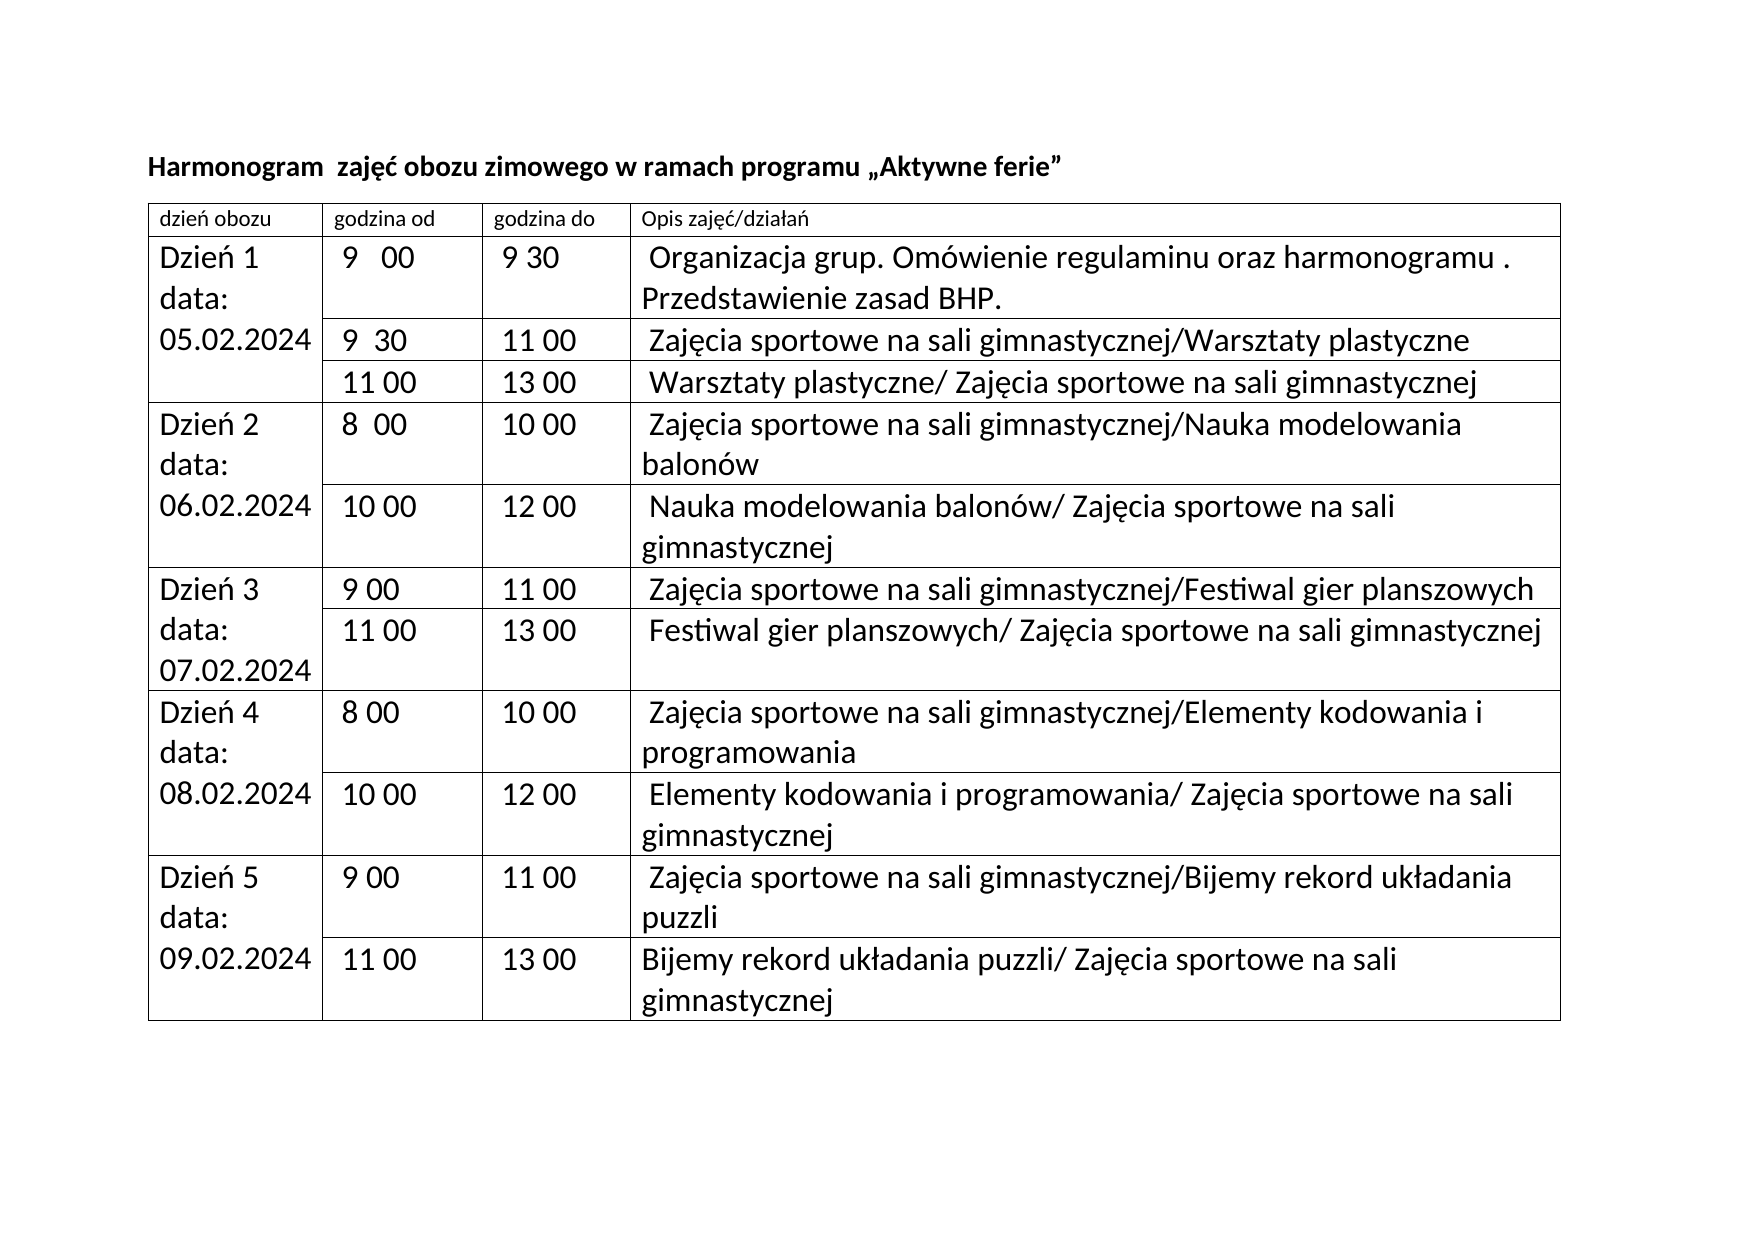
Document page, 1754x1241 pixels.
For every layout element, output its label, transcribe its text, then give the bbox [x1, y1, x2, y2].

table_cell Organizacja grup. Omówienie regulaminu oraz harmonogramu . Przedstawienie zasad BHP. [631, 237, 1560, 318]
table_cell 9 00 [323, 568, 482, 608]
table_cell 10 00 [323, 485, 482, 567]
table_cell 8 00 [323, 403, 482, 484]
table_cell Dzień 4 data: 08.02.2024 [149, 691, 322, 855]
table_cell 9 00 [323, 856, 482, 937]
table_cell 9 30 [323, 319, 482, 360]
table_header dzień obozu [149, 204, 322, 236]
table_cell 12 00 [483, 485, 630, 567]
table_cell 10 00 [483, 403, 630, 484]
table_cell 11 00 [483, 856, 630, 937]
table_cell 10 00 [323, 773, 482, 855]
table_cell 9 30 [483, 237, 630, 318]
text Harmonogram zajęć obozu zimowego w ramach programu „Aktywne ferie” [148, 148, 1606, 183]
table_cell 13 00 [483, 361, 630, 402]
table_cell Bijemy rekord układania puzzli/ Zajęcia sportowe na sali gimnastycznej [631, 938, 1560, 1020]
table_header Opis zajęć/działań [631, 204, 1560, 236]
table_cell 11 00 [483, 568, 630, 608]
table_cell Dzień 1 data: 05.02.2024 [149, 237, 322, 402]
table_cell Elementy kodowania i programowania/ Zajęcia sportowe na sali gimnastycznej [631, 773, 1560, 855]
table_cell Zajęcia sportowe na sali gimnastycznej/Nauka modelowania balonów [631, 403, 1560, 484]
table_cell 13 00 [483, 609, 630, 690]
table_header godzina do [483, 204, 630, 236]
table_cell Dzień 5 data: 09.02.2024 [149, 856, 322, 1020]
table_cell Zajęcia sportowe na sali gimnastycznej/Bijemy rekord układania puzzli [631, 856, 1560, 937]
table_cell 9 00 [323, 237, 482, 318]
table_header godzina od [323, 204, 482, 236]
table_cell Dzień 3 data: 07.02.2024 [149, 568, 322, 690]
table_cell 11 00 [323, 361, 482, 402]
table_cell Festiwal gier planszowych/ Zajęcia sportowe na sali gimnastycznej [631, 609, 1560, 690]
table_cell 12 00 [483, 773, 630, 855]
table_cell 10 00 [483, 691, 630, 772]
table_cell Warsztaty plastyczne/ Zajęcia sportowe na sali gimnastycznej [631, 361, 1560, 402]
table_cell Zajęcia sportowe na sali gimnastycznej/Warsztaty plastyczne [631, 319, 1560, 360]
table_cell 11 00 [483, 319, 630, 360]
table_cell 13 00 [483, 938, 630, 1020]
table_cell 8 00 [323, 691, 482, 772]
table_cell 11 00 [323, 609, 482, 690]
table_cell Nauka modelowania balonów/ Zajęcia sportowe na sali gimnastycznej [631, 485, 1560, 567]
table_cell Zajęcia sportowe na sali gimnastycznej/Elementy kodowania i programowania [631, 691, 1560, 772]
table_cell Dzień 2 data: 06.02.2024 [149, 403, 322, 567]
table_cell 11 00 [323, 938, 482, 1020]
table_cell Zajęcia sportowe na sali gimnastycznej/Festiwal gier planszowych [631, 568, 1560, 608]
